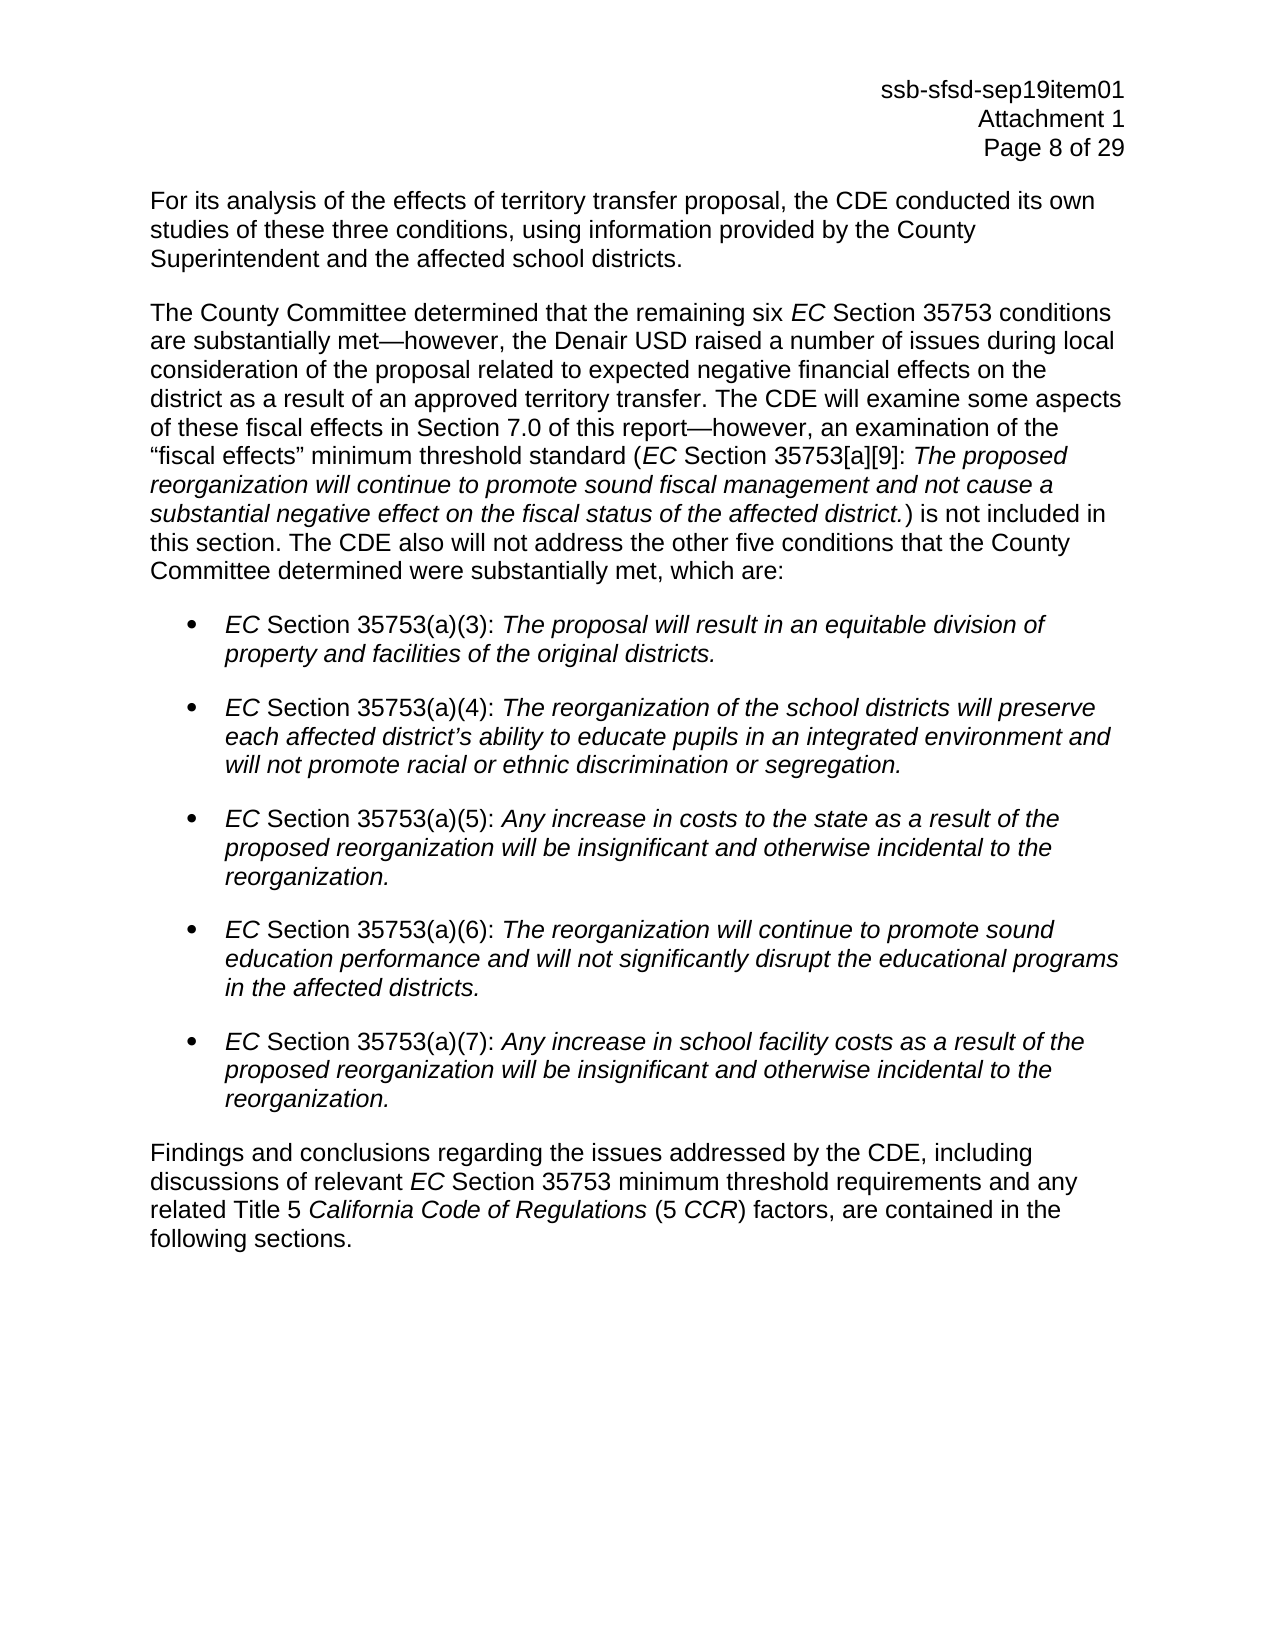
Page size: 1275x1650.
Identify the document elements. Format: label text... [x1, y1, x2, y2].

text For its analysis of the effects of territory transfer proposal, the CDE conducted its own studies of these three conditions, using information provided by the County Superintendent and the affected school districts. [150, 186, 1125, 272]
list EC Section 35753(a)(7): Any increase in school facility costs as a result of the proposed reorganization will be insignificant and otherwise incidental to the reorganization. [187, 1027, 1125, 1113]
list EC Section 35753(a)(6): The reorganization will continue to promote sound education performance and will not significantly disrupt the educational programs in the affected districts. [187, 915, 1125, 1002]
list EC Section 35753(a)(5): Any increase in costs to the state as a result of the proposed reorganization will be insignificant and otherwise incidental to the reorganization. [187, 804, 1125, 890]
list EC Section 35753(a)(4): The reorganization of the school districts will preserve each affected district’s ability to educate pupils in an integrated environment and will not promote racial or ethnic discrimination or segregation. [187, 693, 1125, 779]
text The County Committee determined that the remaining six EC Section 35753 conditions are substantially met—however, the Denair USD raised a number of issues during local consideration of the proposal related to expected negative financial effects on the district as a result of an approved territory transfer. The CDE will examine some aspects of these fiscal effects in Section 7.0 of this report—however, an examination of the “fiscal effects” minimum threshold standard (EC Section 35753[a][9]: The proposed reorganization will continue to promote sound fiscal management and not cause a substantial negative effect on the fiscal status of the affected district.) is not included in this section. The CDE also will not address the other five conditions that the County Committee determined were substantially met, which are: [150, 297, 1125, 585]
text Findings and conclusions regarding the issues addressed by the CDE, including discussions of relevant EC Section 35753 minimum threshold requirements and any related Title 5 California Code of Regulations (5 CCR) factors, are contained in the following sections. [150, 1138, 1125, 1253]
list EC Section 35753(a)(3): The proposal will result in an equitable division of property and facilities of the original districts. [187, 610, 1125, 668]
